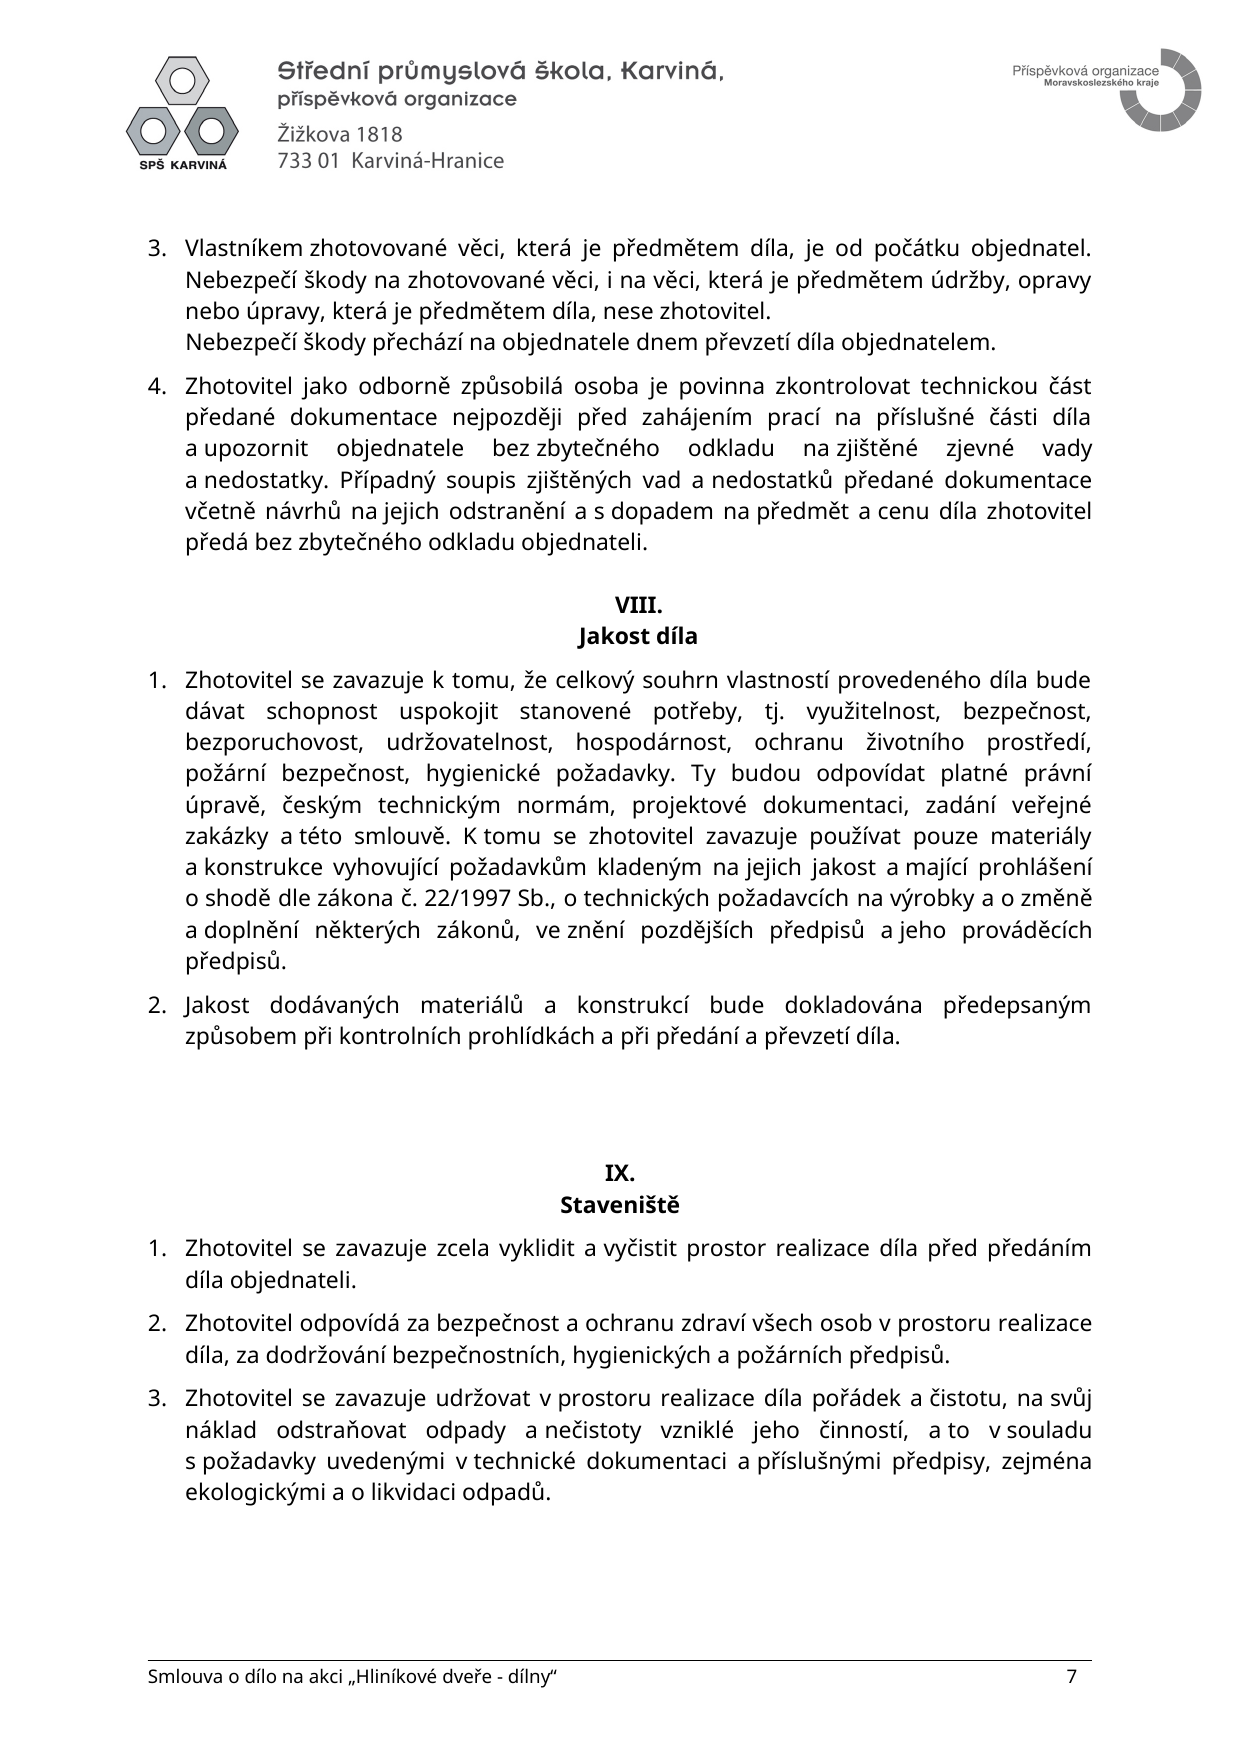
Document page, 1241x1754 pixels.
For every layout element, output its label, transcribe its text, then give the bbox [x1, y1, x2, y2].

text VIII. [185, 588, 1092, 620]
list Zhotovitel jako odborně způsobilá osoba je povinna zkontrolovat technickou část předané dokumentace nejpozději před zahájením prací na příslušné části díla a upozornit objednatele bez zbytečného odkladu na zjištěné zjevné vady a nedostatky. Případný soupis zjištěných vad a nedostatků předané dokumentace včetně návrhů na jejich odstranění a s dopadem na předmět a cenu díla zhotovitel předá bez zbytečného odkladu objednateli. [148, 370, 1092, 557]
list Zhotovitel se zavazuje k tomu, že celkový souhrn vlastností provedeného díla bude dávat schopnost uspokojit stanovené potřeby, tj. využitelnost, bezpečnost, bezporuchovost, udržovatelnost, hospodárnost, ochranu životního prostředí, požární bezpečnost, hygienické požadavky. Ty budou odpovídat platné právní úpravě, českým technickým normám, projektové dokumentaci, zadání veřejné zakázky a této smlouvě. K tomu se zhotovitel zavazuje používat pouze materiály a konstrukce vyhovující požadavkům kladeným na jejich jakost a mající prohlášení o shodě dle zákona č. 22/1997 Sb., o technických požadavcích na výrobky a o změně a doplnění některých zákonů, ve znění pozdějších předpisů a jeho prováděcích předpisů. [148, 663, 1092, 976]
list Zhotovitel se zavazuje udržovat v prostoru realizace díla pořádek a čistotu, na svůj náklad odstraňovat odpady a nečistoty vzniklé jeho činností, a to v souladu s požadavky uvedenými v technické dokumentaci a příslušnými předpisy, zejména ekologickými a o likvidaci odpadů. [148, 1382, 1092, 1507]
text IX. Staveniště [148, 1157, 1092, 1220]
text Nebezpečí škody přechází na objednatele dnem převzetí díla objednatelem. [185, 326, 1092, 357]
picture [42, 0, 1241, 221]
list Vlastníkem zhotovované věci, která je předmětem díla, je od počátku objednatel. Nebezpečí škody na zhotovované věci, i na věci, která je předmětem údržby, opravy nebo úpravy, která je předmětem díla, nese zhotovitel. [148, 232, 1092, 326]
text Jakost díla [185, 620, 1092, 651]
list Zhotovitel se zavazuje zcela vyklidit a vyčistit prostor realizace díla před předáním díla objednateli. [148, 1232, 1092, 1295]
list Zhotovitel odpovídá za bezpečnost a ochranu zdraví všech osob v prostoru realizace díla, za dodržování bezpečnostních, hygienických a požárních předpisů. [148, 1307, 1092, 1370]
list Jakost dodávaných materiálů a konstrukcí bude dokladována předepsaným způsobem při kontrolních prohlídkách a při předání a převzetí díla. [148, 988, 1092, 1051]
